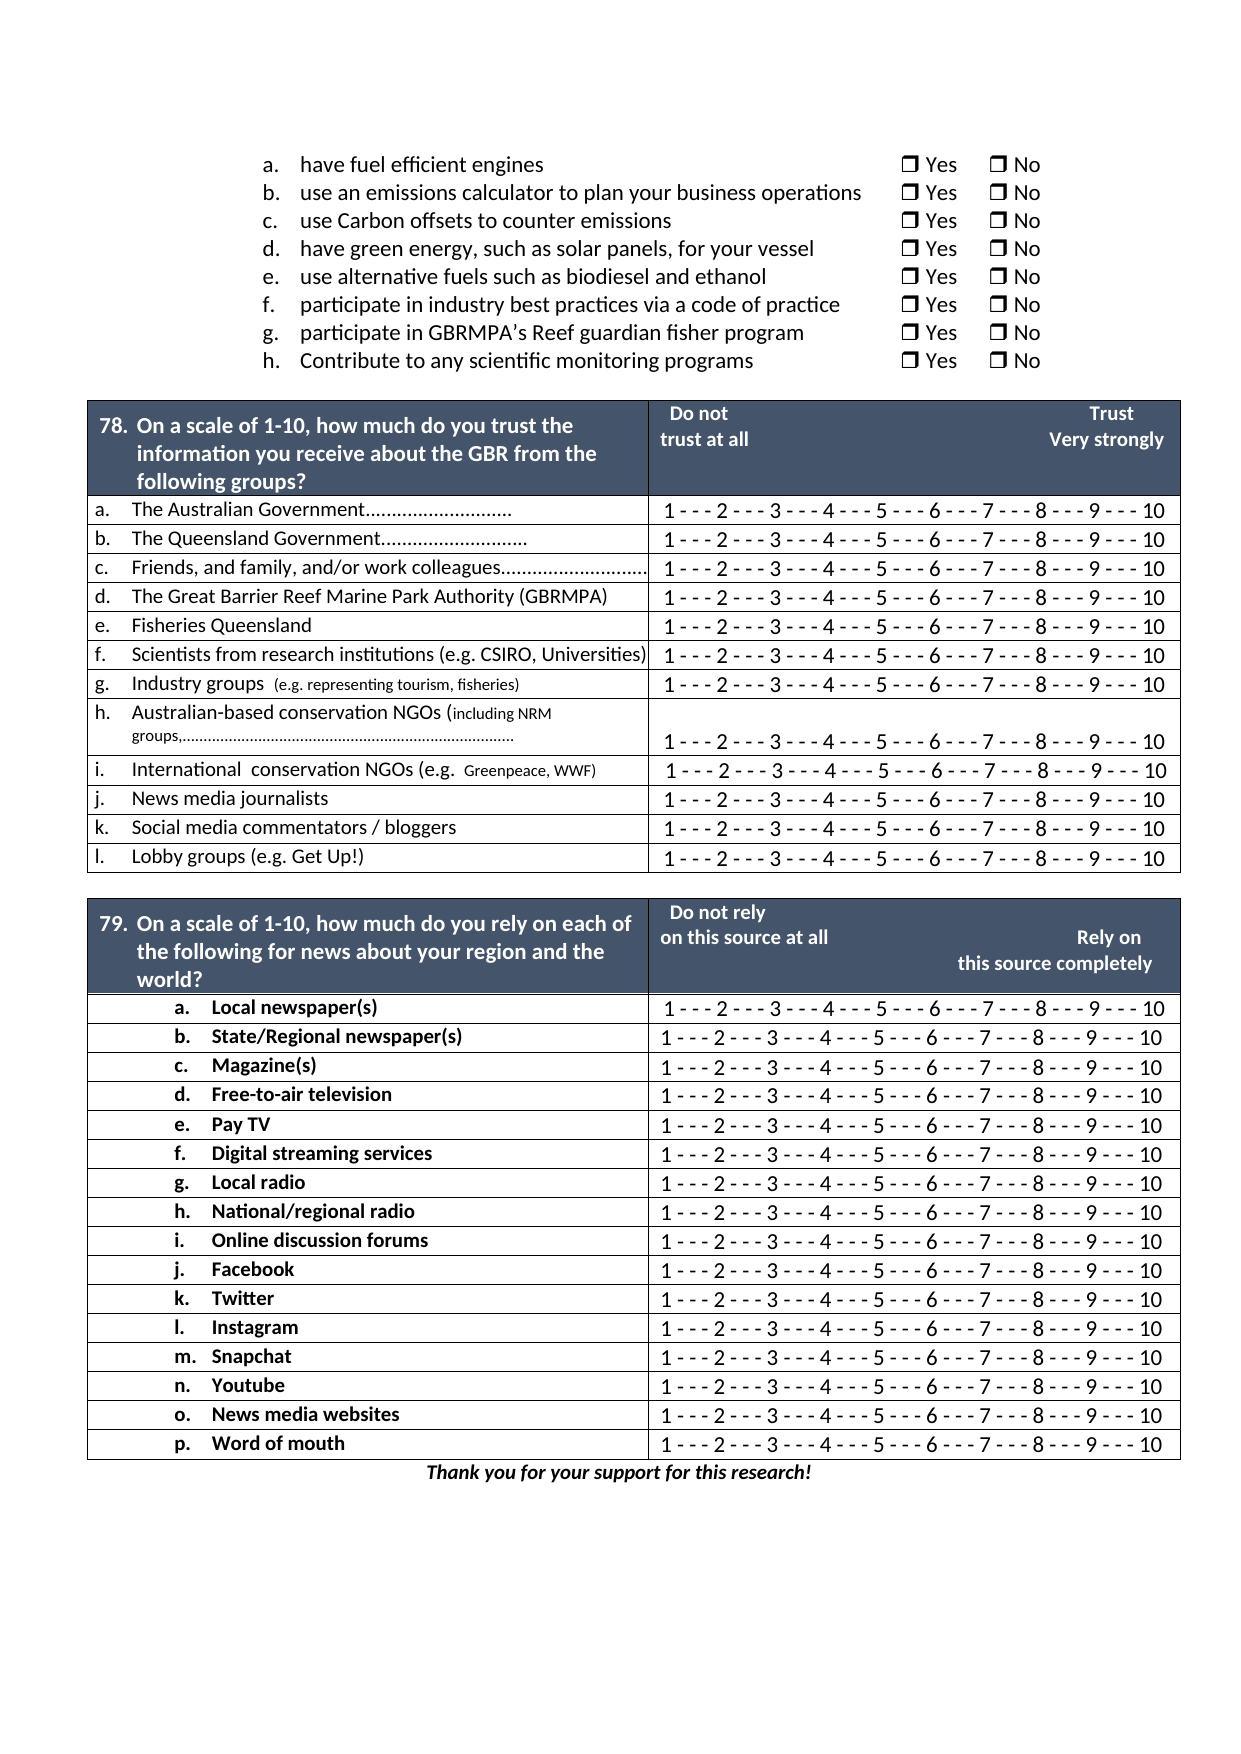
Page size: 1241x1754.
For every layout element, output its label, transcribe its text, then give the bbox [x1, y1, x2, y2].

table_cell Digital streaming services [88, 1140, 648, 1168]
table_cell 1 - - - 2 - - - 3 - - - 4 - - - 5 - - - 6 - - - 7 - - - 8 - - - 9 - - - 10 [649, 641, 1180, 669]
table_cell The Queensland Government............................ [88, 525, 648, 553]
table_cell 1 - - - 2 - - - 3 - - - 4 - - - 5 - - - 6 - - - 7 - - - 8 - - - 9 - - - 10 [649, 1372, 1180, 1400]
table_cell Local newspaper(s) [88, 995, 648, 1022]
table_cell 1 - - - 2 - - - 3 - - - 4 - - - 5 - - - 6 - - - 7 - - - 8 - - - 9 - - - 10 [649, 496, 1180, 524]
table_cell Instagram [88, 1314, 648, 1342]
list have fuel efficient engines Yes No [262, 150, 1090, 178]
table_cell 1 - - - 2 - - - 3 - - - 4 - - - 5 - - - 6 - - - 7 - - - 8 - - - 9 - - - 10 [649, 525, 1180, 553]
table_cell Australian-based conservation NGOs (including NRM groups,............................................................................... [88, 699, 648, 755]
list use alternative fuels such as biodiesel and ethanol Yes No [262, 262, 1090, 290]
table_cell The Australian Government............................ [88, 496, 648, 524]
table_cell 1 - - - 2 - - - 3 - - - 4 - - - 5 - - - 6 - - - 7 - - - 8 - - - 9 - - - 10 [649, 1111, 1180, 1139]
table_cell Youtube [88, 1372, 648, 1400]
table_header Do not rely on this source at all Rely on his this source completely [649, 899, 1180, 993]
table_cell State/Regional newspaper(s) [88, 1024, 648, 1052]
table_cell Friends, and family, and/or work colleagues............................ [88, 554, 648, 582]
table_header Do not Trust trust at all Very strongly [649, 401, 1180, 495]
table_cell 1 - - - 2 - - - 3 - - - 4 - - - 5 - - - 6 - - - 7 - - - 8 - - - 9 - - - 10 [649, 756, 1180, 784]
table_cell 1 - - - 2 - - - 3 - - - 4 - - - 5 - - - 6 - - - 7 - - - 8 - - - 9 - - - 10 [649, 1343, 1180, 1371]
table_cell International conservation NGOs (e.g. Greenpeace, WWF) [88, 756, 648, 784]
table_cell Word of mouth [88, 1430, 648, 1458]
table_cell 1 - - - 2 - - - 3 - - - 4 - - - 5 - - - 6 - - - 7 - - - 8 - - - 9 - - - 10 [649, 815, 1180, 843]
table_cell Local radio [88, 1169, 648, 1197]
table_cell Industry groups (e.g. representing tourism, fisheries) [88, 670, 648, 698]
table_cell 1 - - - 2 - - - 3 - - - 4 - - - 5 - - - 6 - - - 7 - - - 8 - - - 9 - - - 10 [649, 612, 1180, 640]
table_cell Snapchat [88, 1343, 648, 1371]
list participate in industry best practices via a code of practice Yes No [262, 290, 1090, 318]
list use Carbon offsets to counter emissions Yes No [262, 206, 1090, 234]
list have green energy, such as solar panels, for your vessel Yes No [262, 234, 1090, 262]
table_cell 1 - - - 2 - - - 3 - - - 4 - - - 5 - - - 6 - - - 7 - - - 8 - - - 9 - - - 10 [649, 1024, 1180, 1052]
table_cell Lobby groups (e.g. Get Up!) [88, 844, 648, 872]
table_header On a scale of 1-10, how much do you rely on each of the following for news about your region and the world? [88, 899, 648, 993]
table_cell 1 - - - 2 - - - 3 - - - 4 - - - 5 - - - 6 - - - 7 - - - 8 - - - 9 - - - 10 [649, 1198, 1180, 1226]
table_cell 1 - - - 2 - - - 3 - - - 4 - - - 5 - - - 6 - - - 7 - - - 8 - - - 9 - - - 10 [649, 1227, 1180, 1255]
table_cell 1 - - - 2 - - - 3 - - - 4 - - - 5 - - - 6 - - - 7 - - - 8 - - - 9 - - - 10 [649, 1082, 1180, 1110]
list participate in GBRMPA’s Reef guardian fisher program Yes No [262, 318, 1090, 346]
table_cell Scientists from research institutions (e.g. CSIRO, Universities) [88, 641, 648, 669]
table_cell 1 - - - 2 - - - 3 - - - 4 - - - 5 - - - 6 - - - 7 - - - 8 - - - 9 - - - 10 [649, 1314, 1180, 1342]
table_cell Facebook [88, 1256, 648, 1284]
table_header On a scale of 1-10, how much do you trust the information you receive about the GBR from the following groups? [88, 401, 648, 495]
list Contribute to any scientific monitoring programs Yes No [262, 346, 1090, 374]
table_cell 1 - - - 2 - - - 3 - - - 4 - - - 5 - - - 6 - - - 7 - - - 8 - - - 9 - - - 10 [649, 995, 1180, 1022]
table_cell National/regional radio [88, 1198, 648, 1226]
table_cell 1 - - - 2 - - - 3 - - - 4 - - - 5 - - - 6 - - - 7 - - - 8 - - - 9 - - - 10 [649, 670, 1180, 698]
table_cell 1 - - - 2 - - - 3 - - - 4 - - - 5 - - - 6 - - - 7 - - - 8 - - - 9 - - - 10 [649, 786, 1180, 813]
table_cell 1 - - - 2 - - - 3 - - - 4 - - - 5 - - - 6 - - - 7 - - - 8 - - - 9 - - - 10 [649, 699, 1180, 755]
table_cell 1 - - - 2 - - - 3 - - - 4 - - - 5 - - - 6 - - - 7 - - - 8 - - - 9 - - - 10 [649, 1169, 1180, 1197]
table_cell News media websites [88, 1401, 648, 1429]
table_cell 1 - - - 2 - - - 3 - - - 4 - - - 5 - - - 6 - - - 7 - - - 8 - - - 9 - - - 10 [649, 583, 1180, 611]
table_cell 1 - - - 2 - - - 3 - - - 4 - - - 5 - - - 6 - - - 7 - - - 8 - - - 9 - - - 10 [649, 1140, 1180, 1168]
table_cell 1 - - - 2 - - - 3 - - - 4 - - - 5 - - - 6 - - - 7 - - - 8 - - - 9 - - - 10 [649, 1430, 1180, 1458]
table_cell Free-to-air television [88, 1082, 648, 1110]
list use an emissions calculator to plan your business operations Yes No [262, 178, 1090, 206]
table_cell Magazine(s) [88, 1053, 648, 1081]
table_cell 1 - - - 2 - - - 3 - - - 4 - - - 5 - - - 6 - - - 7 - - - 8 - - - 9 - - - 10 [649, 1285, 1180, 1313]
table_cell Fisheries Queensland [88, 612, 648, 640]
table_cell 1 - - - 2 - - - 3 - - - 4 - - - 5 - - - 6 - - - 7 - - - 8 - - - 9 - - - 10 [649, 1053, 1180, 1081]
text Thank you for your support for this research! [150, 1460, 1090, 1485]
table_cell The Great Barrier Reef Marine Park Authority (GBRMPA) [88, 583, 648, 611]
table_cell Twitter [88, 1285, 648, 1313]
table_cell 1 - - - 2 - - - 3 - - - 4 - - - 5 - - - 6 - - - 7 - - - 8 - - - 9 - - - 10 [649, 554, 1180, 582]
table_cell 1 - - - 2 - - - 3 - - - 4 - - - 5 - - - 6 - - - 7 - - - 8 - - - 9 - - - 10 [649, 844, 1180, 872]
table_cell Social media commentators / bloggers [88, 815, 648, 843]
table_cell 1 - - - 2 - - - 3 - - - 4 - - - 5 - - - 6 - - - 7 - - - 8 - - - 9 - - - 10 [649, 1256, 1180, 1284]
table_cell News media journalists [88, 786, 648, 813]
table_cell 1 - - - 2 - - - 3 - - - 4 - - - 5 - - - 6 - - - 7 - - - 8 - - - 9 - - - 10 [649, 1401, 1180, 1429]
table_cell Pay TV [88, 1111, 648, 1139]
table_cell Online discussion forums [88, 1227, 648, 1255]
